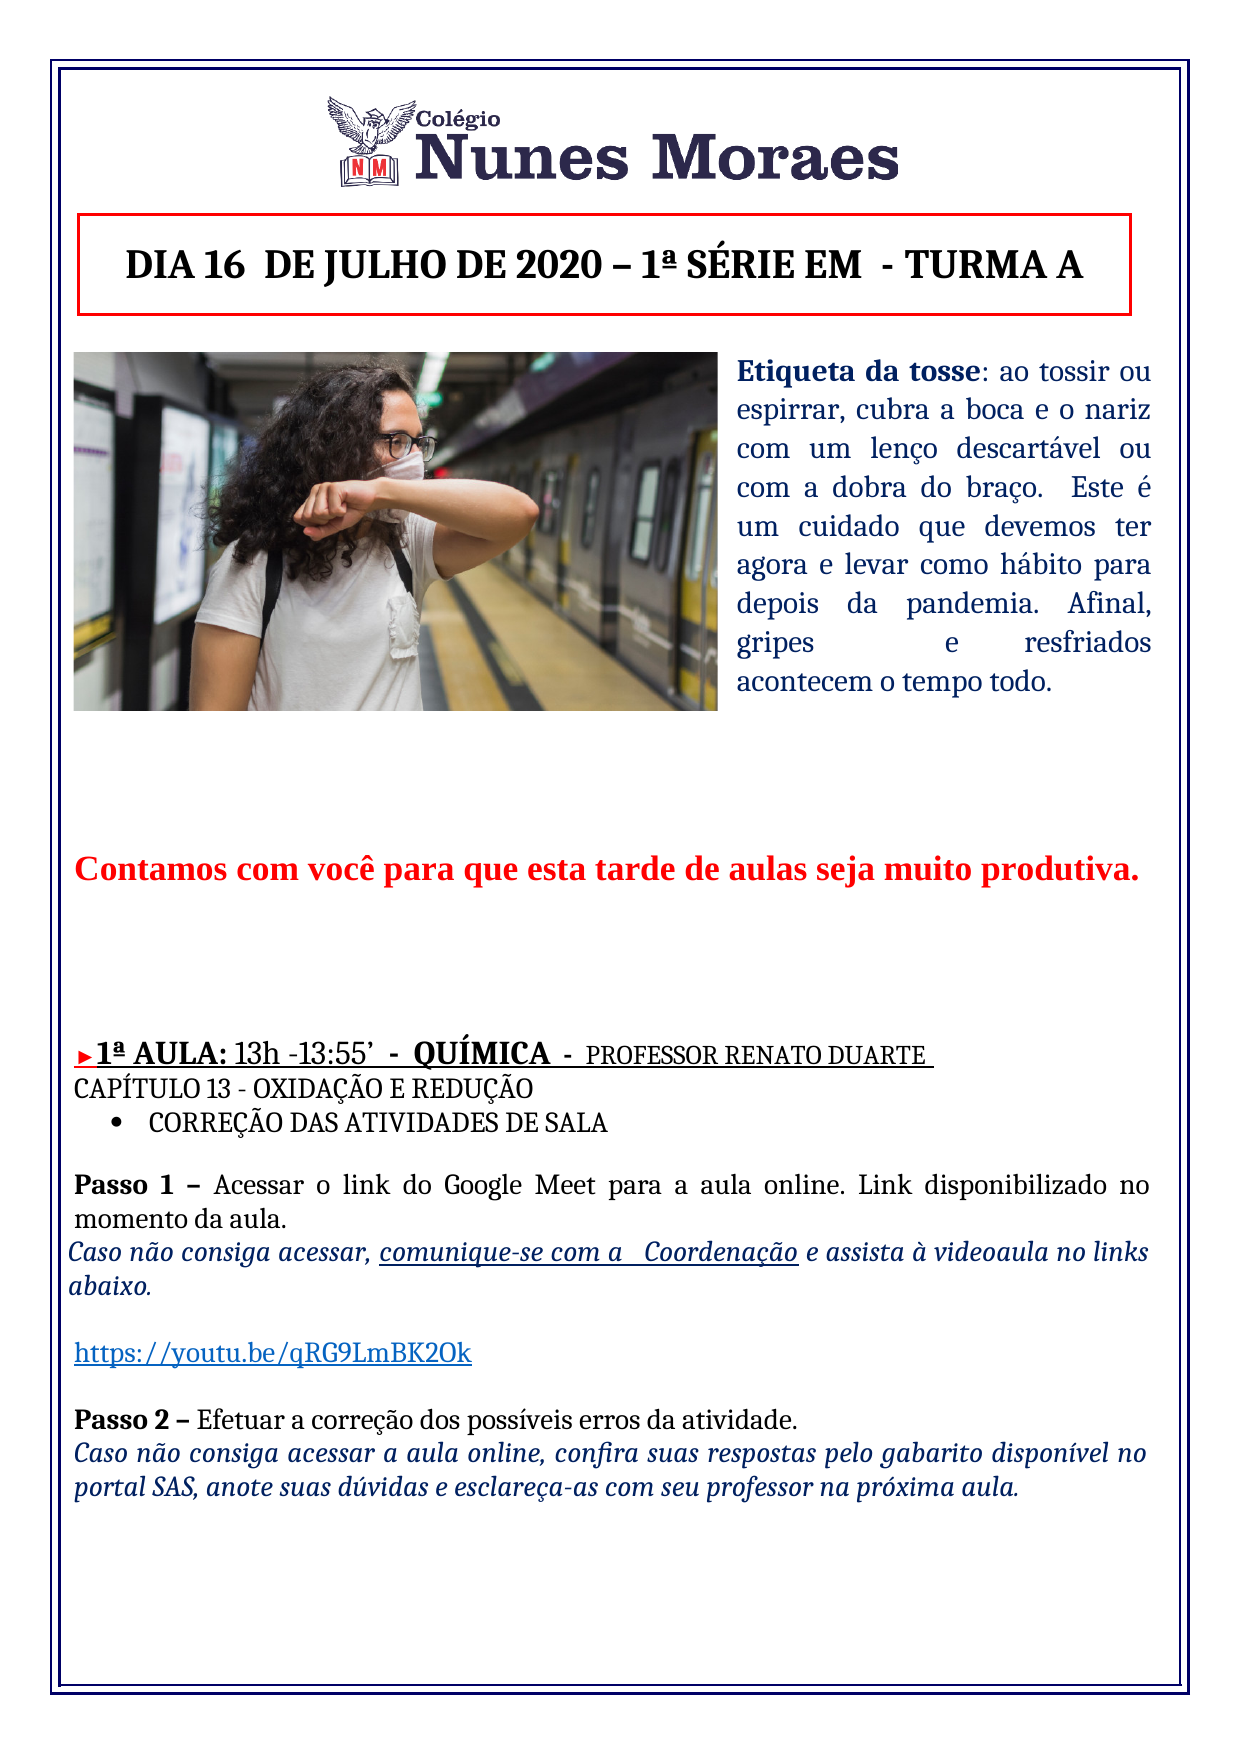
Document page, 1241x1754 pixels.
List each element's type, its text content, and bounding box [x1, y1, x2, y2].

list CORREÇÃO DAS ATIVIDADES DE SALA [111, 1106, 1152, 1139]
text Passo 2 – Efetuar a correção dos possíveis erros da atividade. [74, 1403, 1152, 1437]
picture [327, 96, 898, 187]
text Etiqueta da tosse: ao tossir ou espirrar, cubra a boca e o nariz com um lenço descartável ou com a dobra do braço. Este é um cuidado que devemos ter agora e levar como hábito para depois da pandemia. Afinal, gripes e resfriados acontecem o tempo todo. [718, 353, 1152, 699]
text Passo 1 – Acessar o link do Google Meet para a aula online. Link disponibilizado no momento da aula. [74, 1168, 1152, 1235]
text Contamos com você para que esta tarde de aulas seja muito produtiva. [74, 847, 1152, 888]
picture [73, 352, 718, 711]
text ►1ª AULA: 13h -13:55’ - QUÍMICA - PROFESSOR RENATO DUARTE [74, 1034, 1152, 1072]
text Caso não consiga acessar, comunique-se com a Coordenação e assista à videoaula no links abaixo. [68, 1235, 1152, 1302]
text https://youtu.be/qRG9LmBK2Ok [74, 1336, 1152, 1369]
text Caso não consiga acessar a aula online, confira suas respostas pelo gabarito disponível no portal SAS, anote suas dúvidas e esclareça-as com seu professor na próxima aula. [74, 1437, 1152, 1504]
text CAPÍTULO 13 - OXIDAÇÃO E REDUÇÃO [74, 1072, 1152, 1106]
